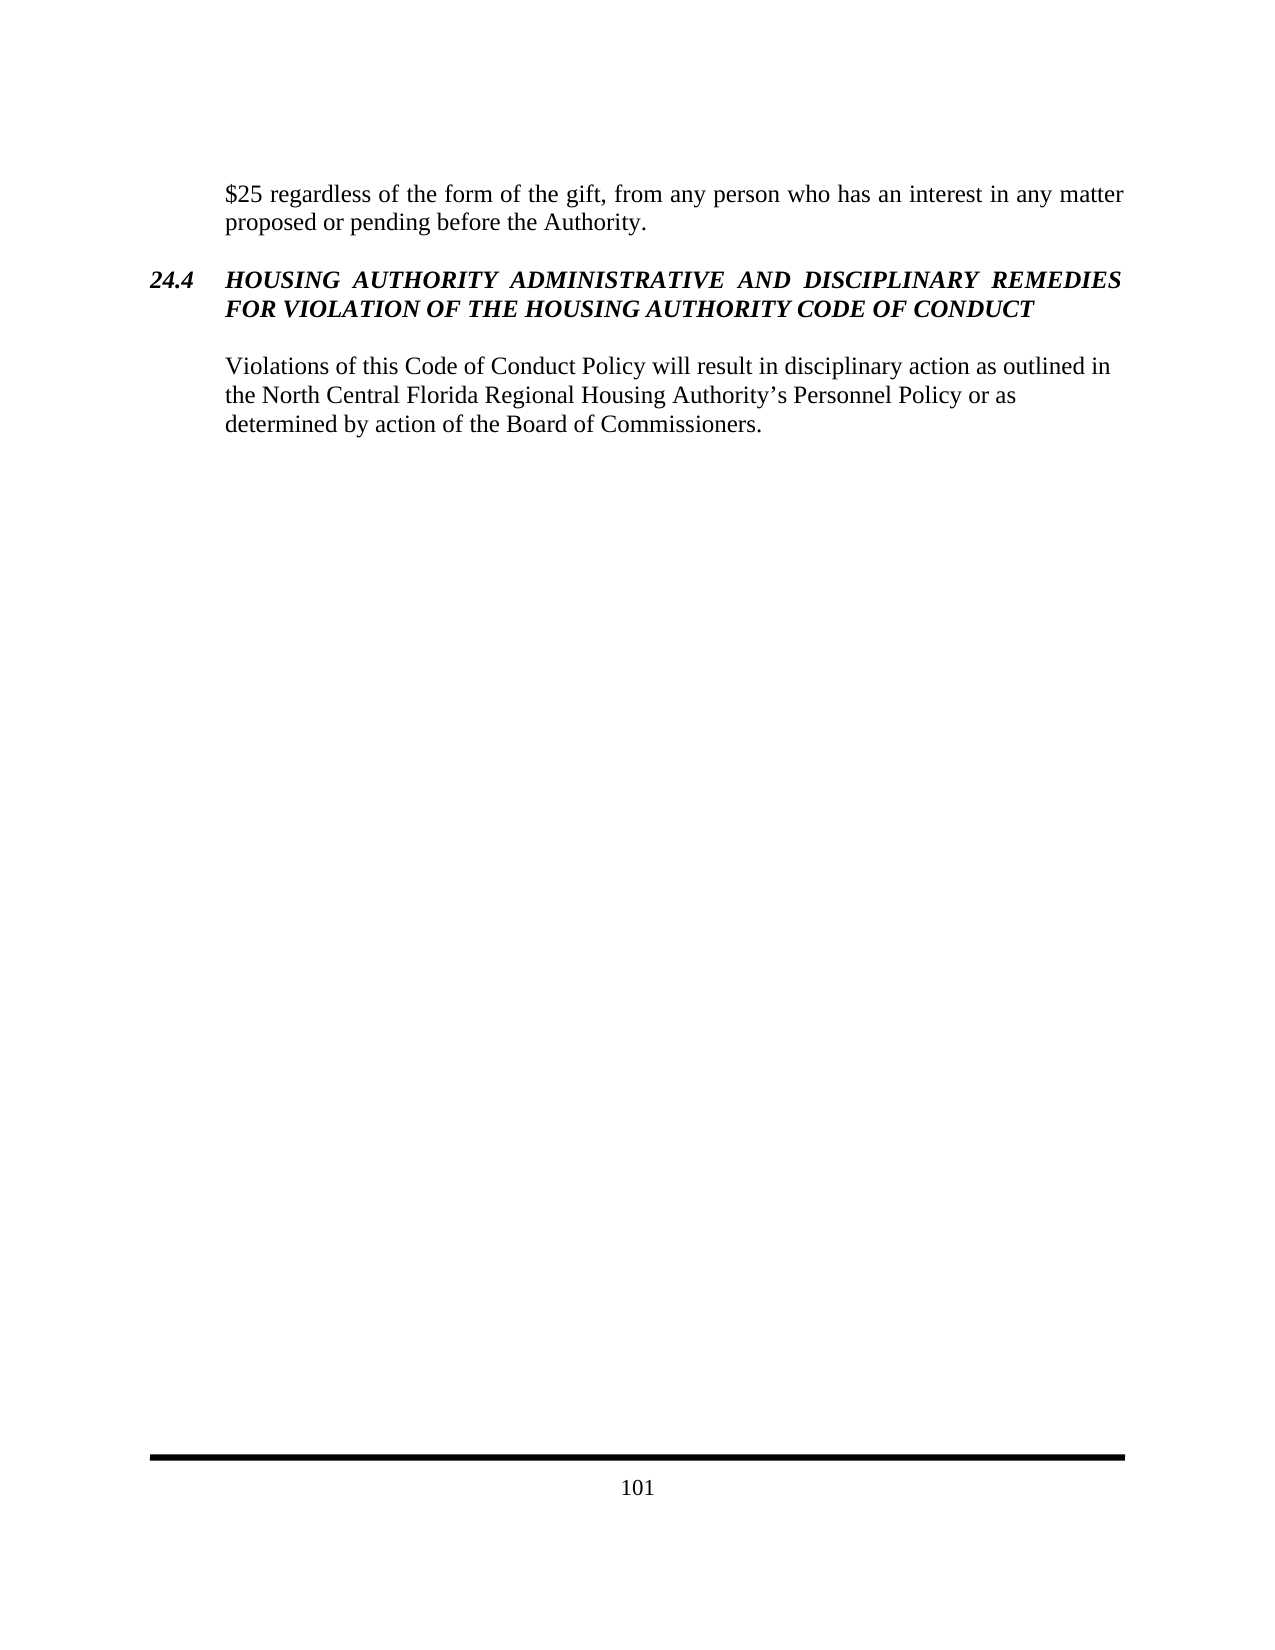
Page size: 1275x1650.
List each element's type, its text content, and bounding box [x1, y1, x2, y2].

subtitle 24.4 Housing Authority Administrative and Disciplinary remedies for violation of the housing authority code of conduct [150, 265, 1125, 322]
text Violations of this Code of Conduct Policy will result in disciplinary action as outlined in the North Central Florida Regional Housing Authority’s Personnel Policy or as determined by action of the Board of Commissioners. [225, 351, 1125, 437]
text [225, 179, 1125, 236]
